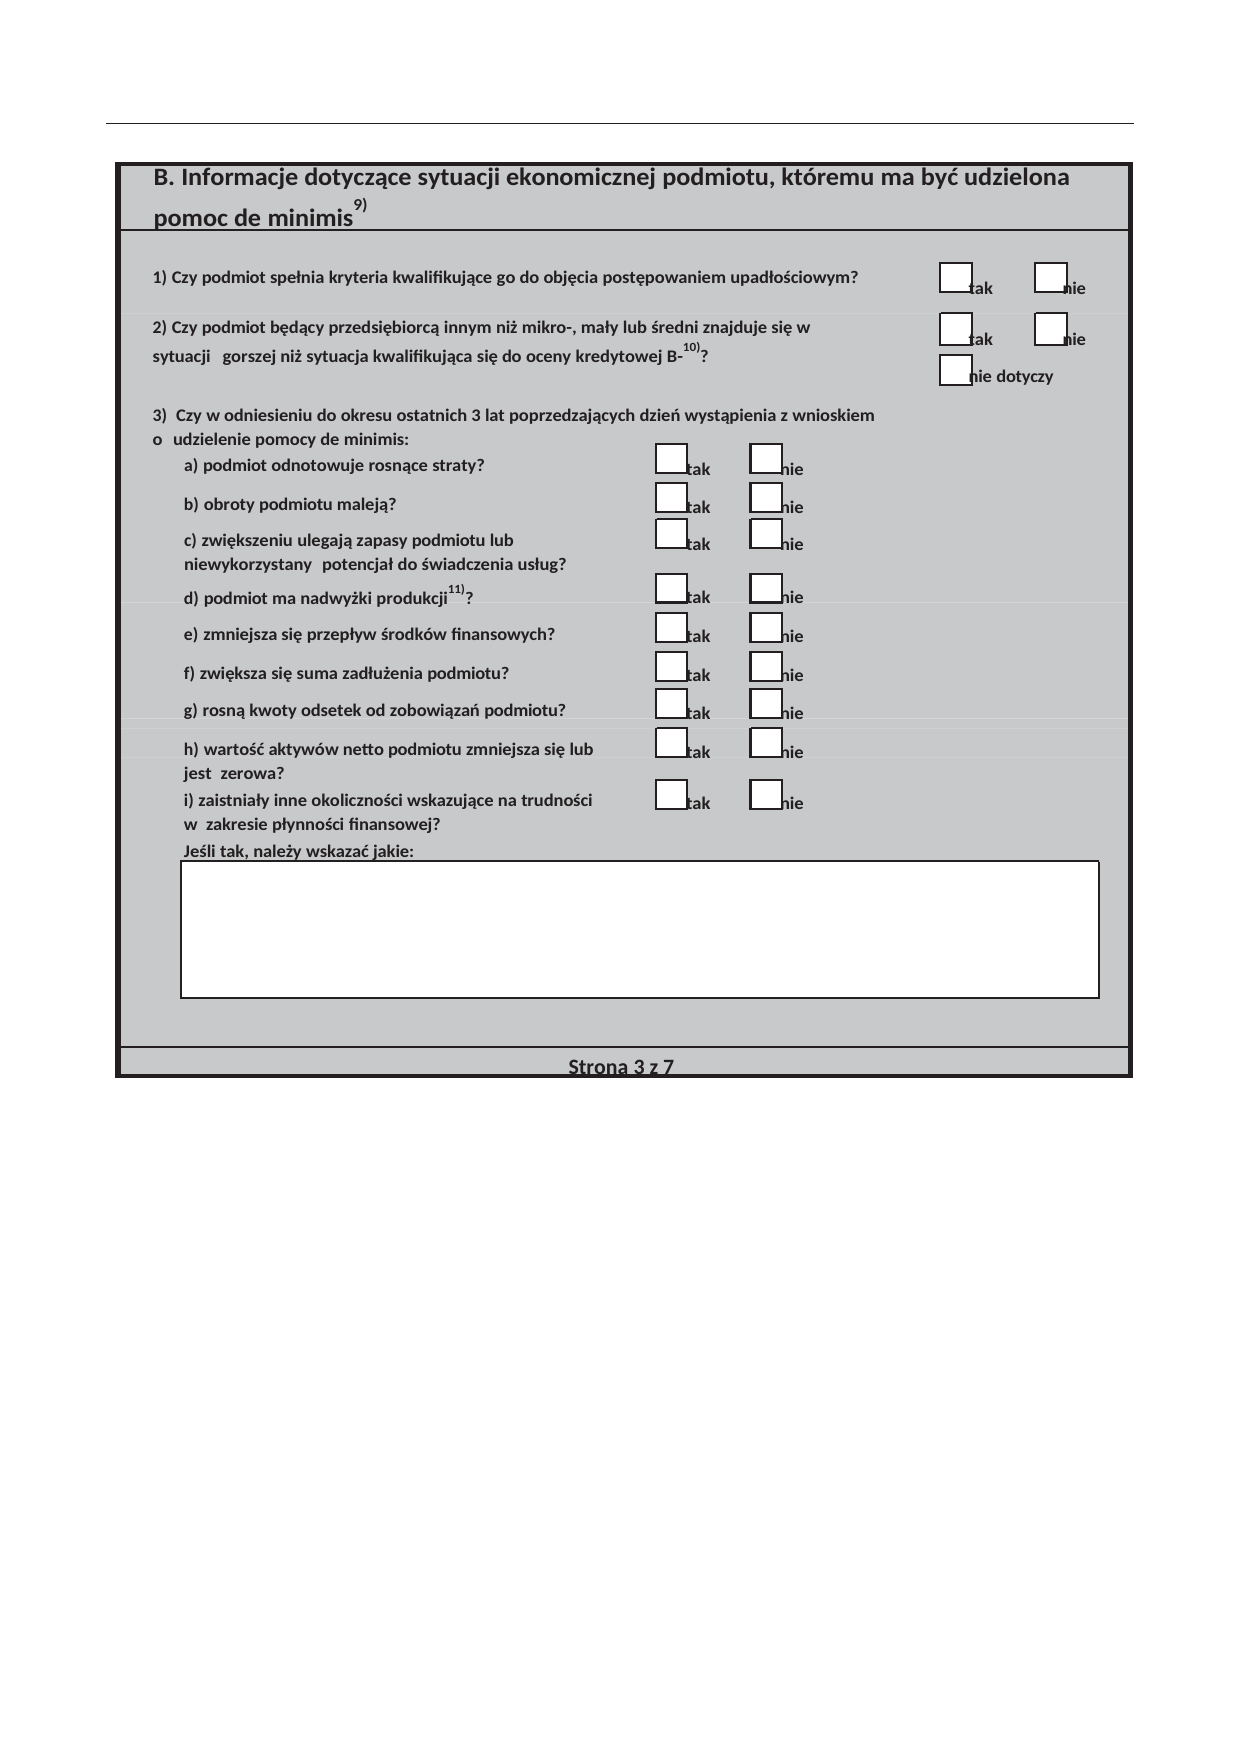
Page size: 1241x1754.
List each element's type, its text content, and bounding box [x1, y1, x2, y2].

list zwiększeniu ulegają zapasy podmiotu lub niewykorzystany potencjał do świadczenia usług? [184, 529, 646, 574]
text tak nie [968, 277, 1144, 298]
list zaistniały inne okoliczności wskazujące na trudności w zakresie płynności finansowej? [184, 789, 609, 835]
text tak nie [686, 587, 1144, 608]
list obroty podmiotu maleją? [184, 493, 674, 514]
text nie dotyczy [968, 366, 1144, 387]
list rosną kwoty odsetek od zobowiązań podmiotu? [184, 699, 674, 721]
text tak nie [686, 664, 1144, 686]
text tak nie [686, 533, 1144, 554]
list Czy podmiot spełnia kryteria kwalifikujące go do objęcia postępowaniem upadłościowym? [152, 266, 870, 287]
text tak nie [686, 741, 1144, 762]
list podmiot ma nadwyżki produkcji11)? [184, 581, 674, 609]
text tak nie [968, 328, 1144, 349]
list zmniejsza się przepływ środków finansowych? [184, 623, 674, 645]
text tak nie [686, 497, 1144, 518]
text tak nie [686, 626, 1144, 647]
list zwiększa się suma zadłużenia podmiotu? [184, 662, 674, 683]
text Jeśli tak, należy wskazać jakie: [184, 840, 674, 862]
list podmiot odnotowuje rosnące straty? [184, 454, 674, 475]
text tak nie [686, 702, 1144, 723]
text tak nie [686, 792, 1144, 814]
list Czy w odniesieniu do okresu ostatnich 3 lat poprzedzających dzień wystąpienia z wnioskiem o udzielenie pomocy de minimis: [152, 404, 886, 450]
list wartość aktywów netto podmiotu zmniejsza się lub jest zerowa? [184, 738, 626, 784]
list Czy podmiot będący przedsiębiorcą innym niż mikro-, mały lub średni znajduje się w sytuacji gorszej niż sytuacja kwalifikująca się do oceny kredytowej B-10)? [152, 316, 870, 367]
text tak nie [686, 458, 1144, 479]
text Strona 3 z 7 [96, 1053, 674, 1080]
text B. Informacje dotyczące sytuacji ekonomicznej podmiotu, któremu ma być udzielona pomoc de minimis9) [153, 161, 1123, 232]
